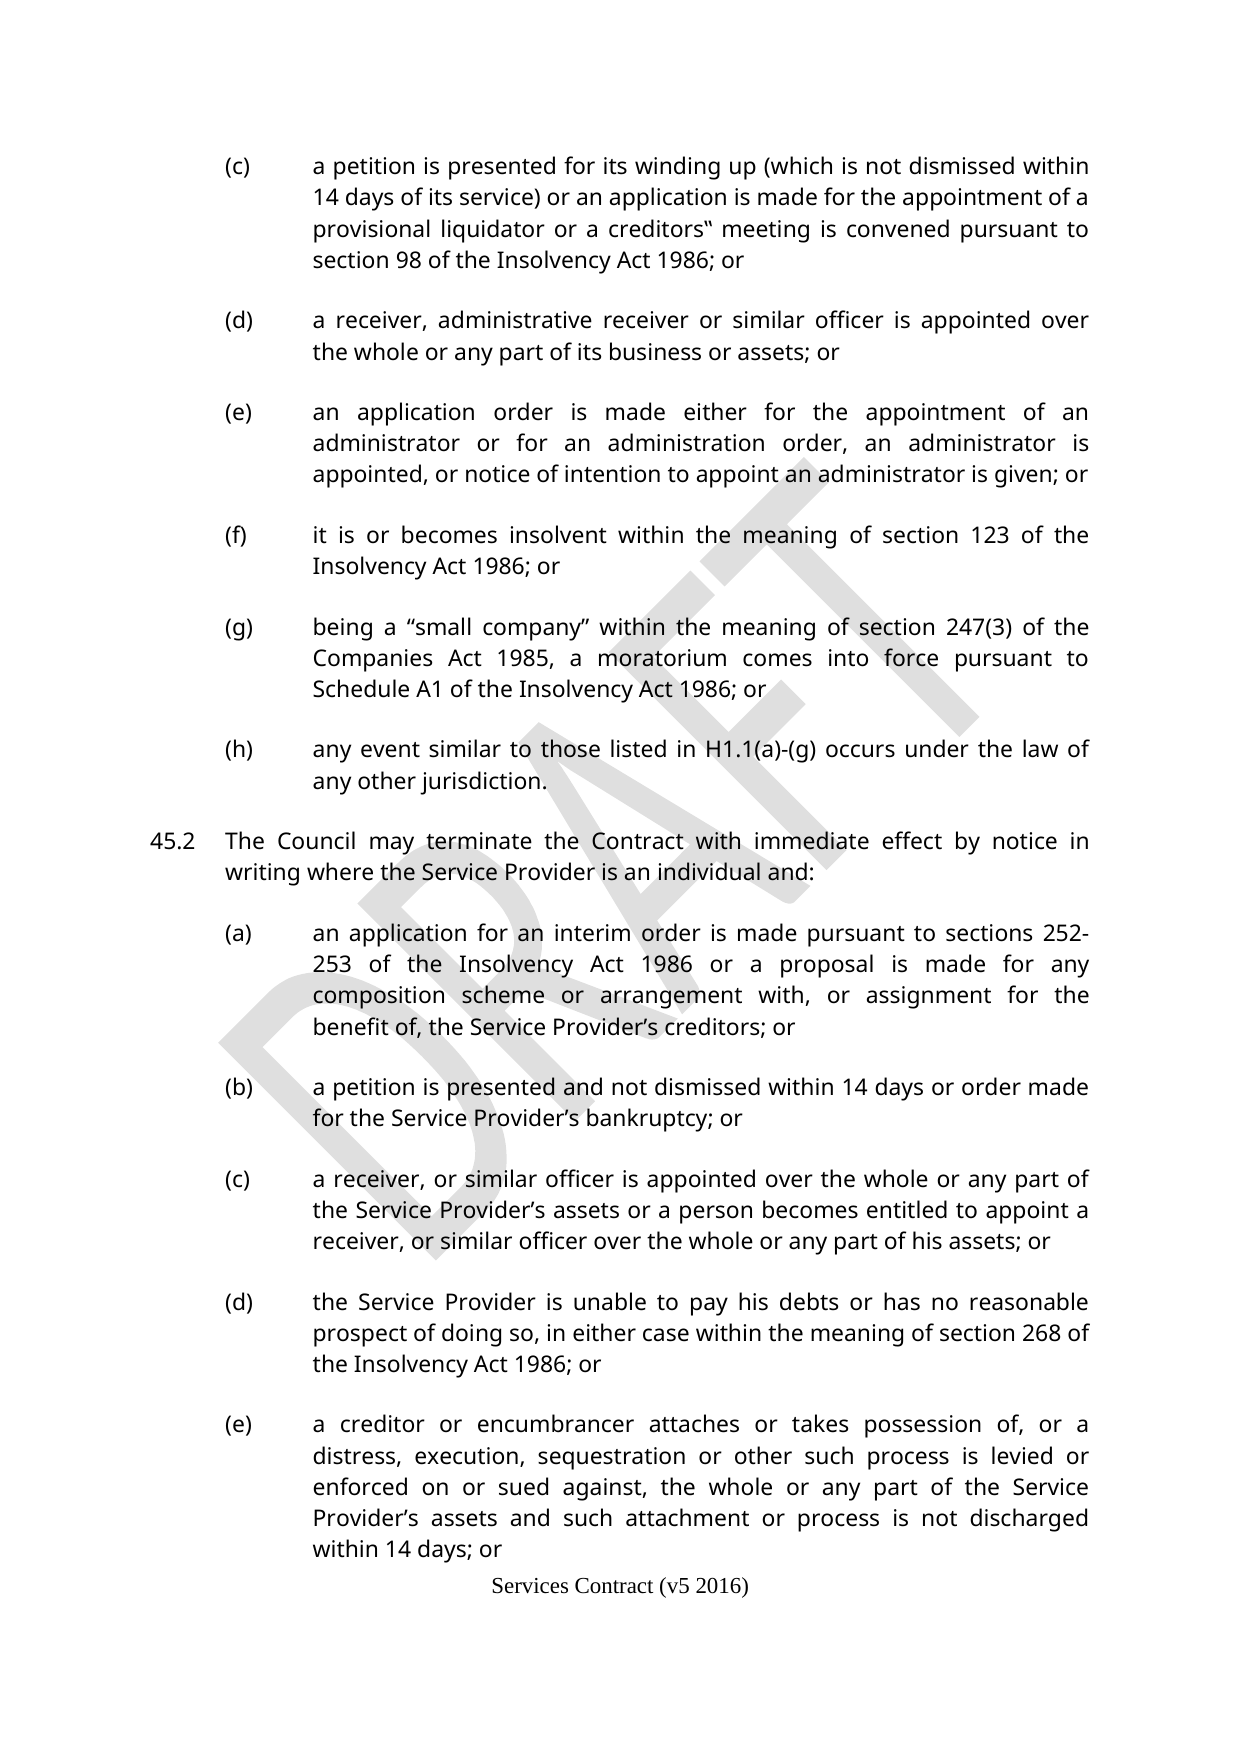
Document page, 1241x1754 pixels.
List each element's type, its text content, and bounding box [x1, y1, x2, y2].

text (c) a petition is presented for its winding up (which is not dismissed within 14 days of its service) or an application is made for the appointment of a provisional liquidator or a creditors‟ meeting is convened pursuant to section 98 of the Insolvency Act 1986; or [225, 150, 1090, 275]
text (d) the Service Provider is unable to pay his debts or has no reasonable prospect of doing so, in either case within the meaning of section 268 of the Insolvency Act 1986; or [225, 1285, 1090, 1379]
text (e) a creditor or encumbrancer attaches or takes possession of, or a distress, execution, sequestration or other such process is levied or enforced on or sued against, the whole or any part of the Service Provider’s assets and such attachment or process is not discharged within 14 days; or [225, 1408, 1090, 1564]
text (d) a receiver, administrative receiver or similar officer is appointed over the whole or any part of its business or assets; or [225, 304, 1090, 367]
text (a) an application for an interim order is made pursuant to sections 252-253 of the Insolvency Act 1986 or a proposal is made for any composition scheme or arrangement with, or assignment for the benefit of, the Service Provider’s creditors; or [225, 917, 1090, 1042]
text (h) any event similar to those listed in H1.1(a)-(g) occurs under the law of any other jurisdiction. [225, 733, 1090, 796]
text (f) it is or becomes insolvent within the meaning of section 123 of the Insolvency Act 1986; or [225, 519, 1090, 581]
text (b) a petition is presented and not dismissed within 14 days or order made for the Service Provider’s bankruptcy; or [225, 1071, 1090, 1133]
text (c) a receiver, or similar officer is appointed over the whole or any part of the Service Provider’s assets or a person becomes entitled to appoint a receiver, or similar officer over the whole or any part of his assets; or [225, 1162, 1090, 1256]
text 45.2 The Council may terminate the Contract with immediate effect by notice in writing where the Service Provider is an individual and: [150, 825, 1090, 887]
text (e) an application order is made either for the appointment of an administrator or for an administration order, an administrator is appointed, or notice of intention to appoint an administrator is given; or [225, 396, 1090, 489]
text (g) being a “small company” within the meaning of section 247(3) of the Companies Act 1985, a moratorium comes into force pursuant to Schedule A1 of the Insolvency Act 1986; or [225, 610, 1090, 704]
